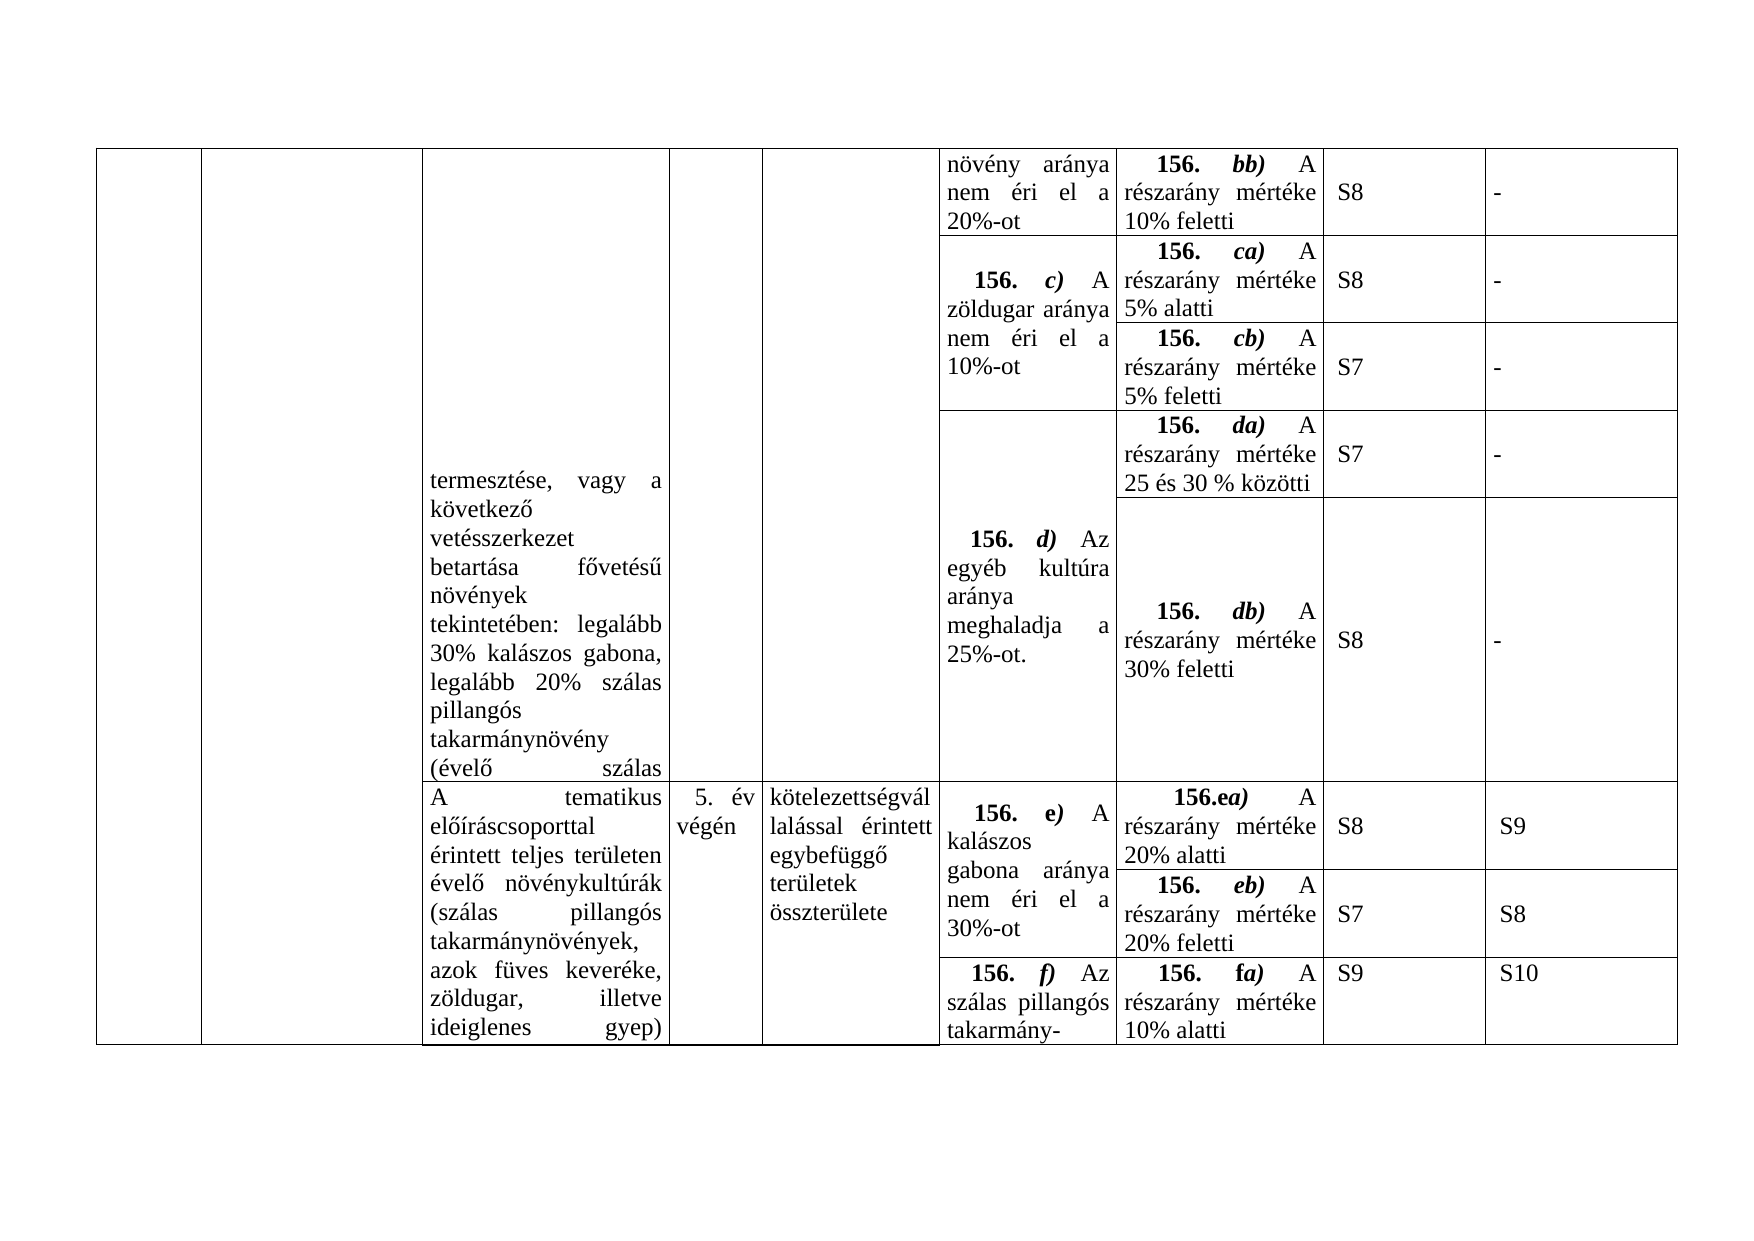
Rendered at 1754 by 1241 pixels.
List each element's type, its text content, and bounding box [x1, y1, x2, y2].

table_cell S8 [1324, 236, 1485, 322]
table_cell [940, 149, 1116, 235]
table_cell kötelezettségvállalással érintett egybefüggő területek összterülete [763, 782, 939, 1044]
table_cell - [1486, 323, 1677, 409]
table_cell S10 [1486, 958, 1677, 1044]
table_cell 156. eb) A részarány mértéke 20% feletti [1117, 870, 1323, 957]
table_cell S9 [1324, 958, 1485, 1044]
table_cell 5. év végén [670, 782, 762, 1044]
table_cell 156. d) Az egyéb kultúra aránya meghaladja a 25%-ot. [940, 411, 1116, 781]
table_cell S8 [1486, 870, 1677, 957]
table_cell S9 [1486, 782, 1677, 868]
table_cell - [1486, 498, 1677, 781]
table_cell 156. ca) A részarány mértéke 5% alatti [1117, 236, 1323, 322]
table_cell - [1486, 236, 1677, 322]
table_cell 156. da) A részarány mértéke 25 és 30 % közötti [1117, 411, 1323, 497]
table_cell 156.ea) A részarány mértéke 20% alatti [1117, 782, 1323, 868]
table_cell S8 [1324, 498, 1485, 781]
table_cell - [1486, 411, 1677, 497]
table_cell A tematikus előíráscsoporttal érintett teljes területen évelő növénykultúrák (szálas pillangós takarmánynövények, azok füves keveréke, zöldugar, illetve ideiglenes gyep) termesztése, vagy a következő vetésszerkezet betartása fővetésű növények tekintetében: legalább 30% kalászos gabona, legalább 20% szálas pillangós takarmánynövény (évelő szálas pillangósok, vagy azok keveréke, illetve füves keveréke), legalább 10% zöldugar, legfeljebb 25% egyéb kultúra. Az előírást 100 ha feletti tematikus előíráscsoportba vont terület esetén évente kell teljesíteni. [423, 782, 669, 1044]
table_cell S7 [1324, 870, 1485, 957]
table_cell 156. c) A zöldugar aránya nem éri el a 10%-ot [940, 236, 1116, 409]
table_cell S8 [1324, 149, 1485, 235]
table_cell 156. bb) A részarány mértéke 10% feletti [1117, 149, 1323, 235]
table_cell - [1486, 149, 1677, 235]
table_cell S7 [1324, 323, 1485, 409]
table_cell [940, 958, 1116, 1044]
table_cell 156. db) A részarány mértéke 30% feletti [1117, 498, 1323, 781]
table_cell 156. fa) A részarány mértéke 10% alatti [1117, 958, 1323, 1044]
table_cell 156. cb) A részarány mértéke 5% feletti [1117, 323, 1323, 409]
table_cell S7 [1324, 411, 1485, 497]
table_cell S8 [1324, 782, 1485, 868]
table_cell 156. e) A kalászos gabona aránya nem éri el a 30%-ot [940, 782, 1116, 957]
